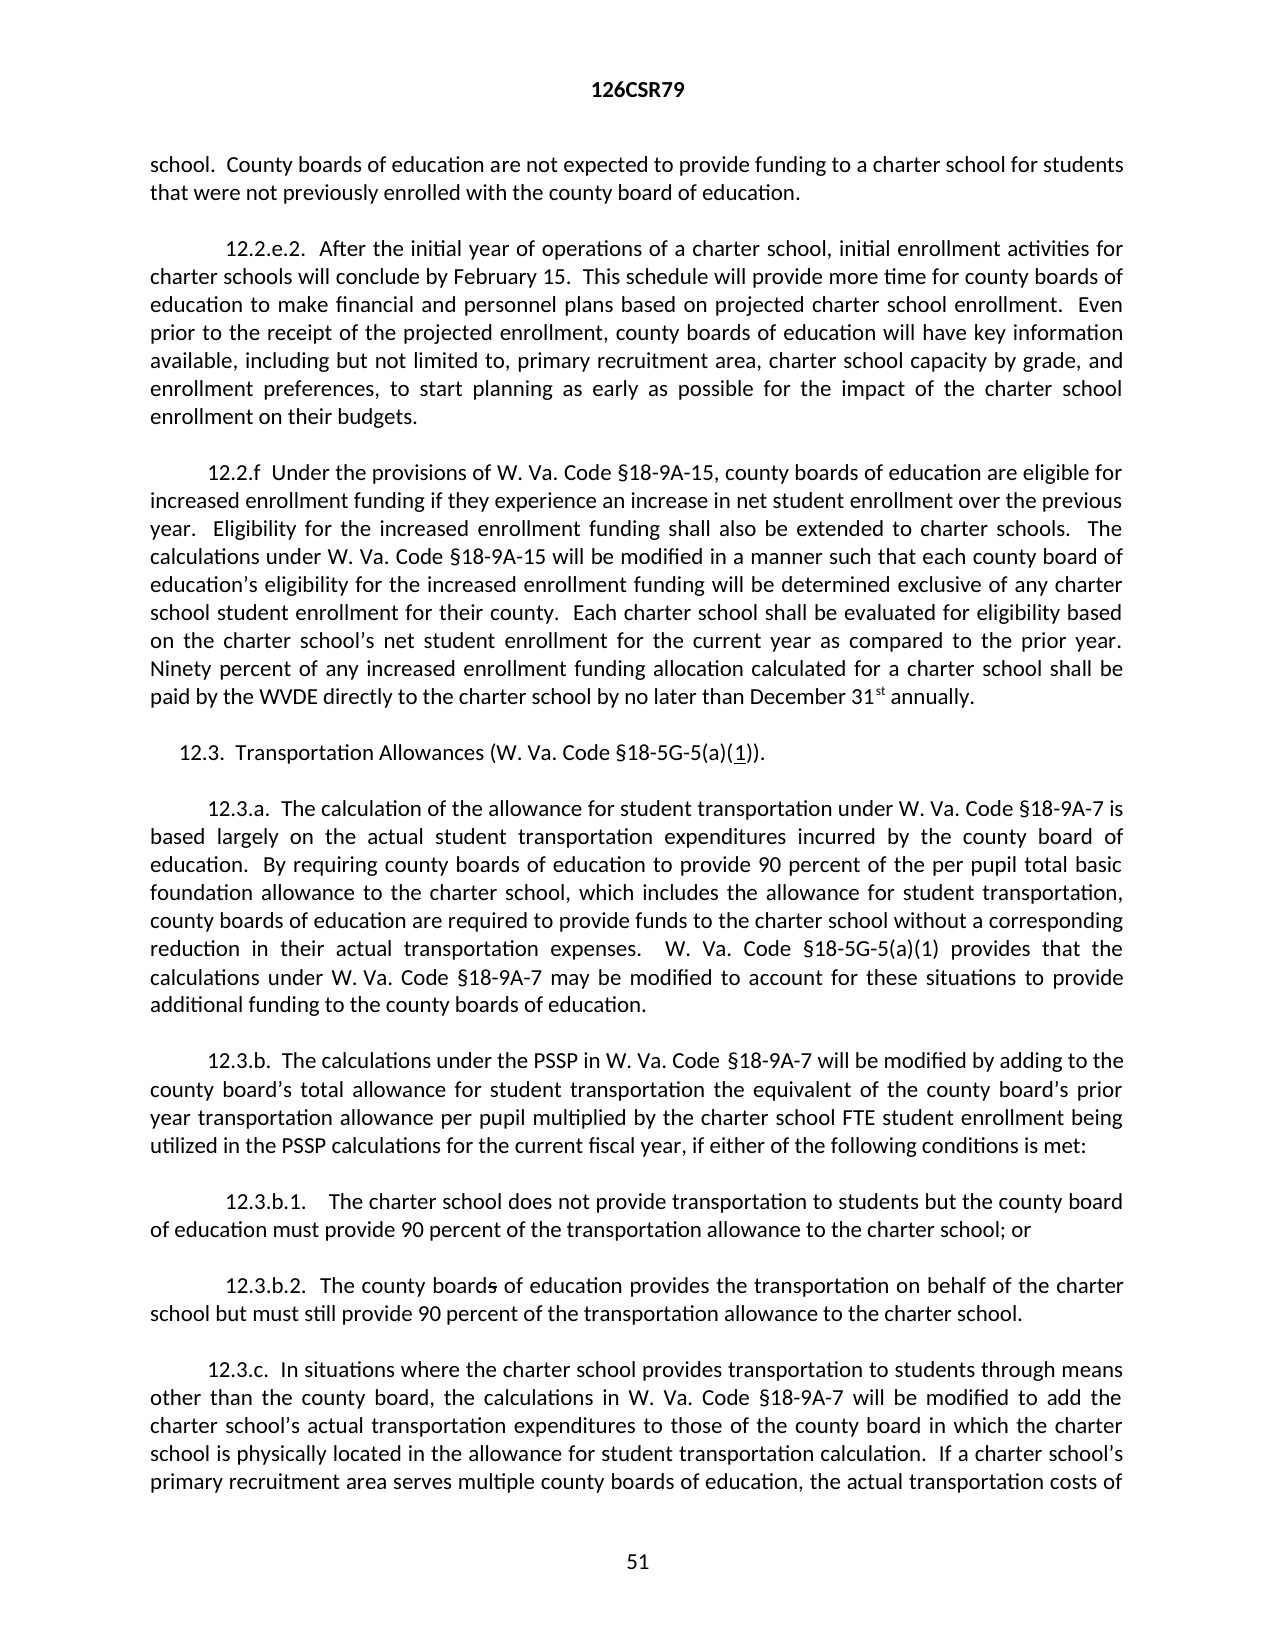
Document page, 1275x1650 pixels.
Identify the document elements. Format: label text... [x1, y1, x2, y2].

text 12.2.e.2. After the initial year of operations of a charter school, initial enrollment activities for charter schools will conclude by February 15. This schedule will provide more time for county boards of education to make financial and personnel plans based on projected charter school enrollment. Even prior to the receipt of the projected enrollment, county boards of education will have key information available, including but not limited to, primary recruitment area, charter school capacity by grade, and enrollment preferences, to start planning as early as possible for the impact of the charter school enrollment on their budgets. [150, 234, 1125, 430]
text 12.3. Transportation Allowances (W. Va. Code §18-5G-5(a)(1)). [150, 738, 1125, 766]
text 12.3.a. The calculation of the allowance for student transportation under W. Va. Code §18-9A-7 is based largely on the actual student transportation expenditures incurred by the county board of education. By requiring county boards of education to provide 90 percent of the per pupil total basic foundation allowance to the charter school, which includes the allowance for student transportation, county boards of education are required to provide funds to the charter school without a corresponding reduction in their actual transportation expenses. W. Va. Code §18-5G-5(a)(1) provides that the calculations under W. Va. Code §18-9A-7 may be modified to account for these situations to provide additional funding to the county boards of education. [150, 794, 1125, 1019]
text 12.3.b.2. The county boards of education provides the transportation on behalf of the charter school but must still provide 90 percent of the transportation allowance to the charter school. [150, 1271, 1125, 1327]
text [150, 1355, 1125, 1495]
text 12.3.b. The calculations under the PSSP in W. Va. Code §18-9A-7 will be modified by adding to the county board’s total allowance for student transportation the equivalent of the county board’s prior year transportation allowance per pupil multiplied by the charter school FTE student enrollment being utilized in the PSSP calculations for the current fiscal year, if either of the following conditions is met: [150, 1047, 1125, 1159]
text 12.3.b.1. The charter school does not provide transportation to students but the county board of education must provide 90 percent of the transportation allowance to the charter school; or [150, 1187, 1125, 1243]
text 12.2.f Under the provisions of W. Va. Code §18-9A-15, county boards of education are eligible for increased enrollment funding if they experience an increase in net student enrollment over the previous year. Eligibility for the increased enrollment funding shall also be extended to charter schools. The calculations under W. Va. Code §18-9A-15 will be modified in a manner such that each county board of education’s eligibility for the increased enrollment funding will be determined exclusive of any charter school student enrollment for their county. Each charter school shall be evaluated for eligibility based on the charter school’s net student enrollment for the current year as compared to the prior year. Ninety percent of any increased enrollment funding allocation calculated for a charter school shall be paid by the WVDE directly to the charter school by no later than December 31st annually. [150, 458, 1125, 710]
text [150, 150, 1125, 206]
